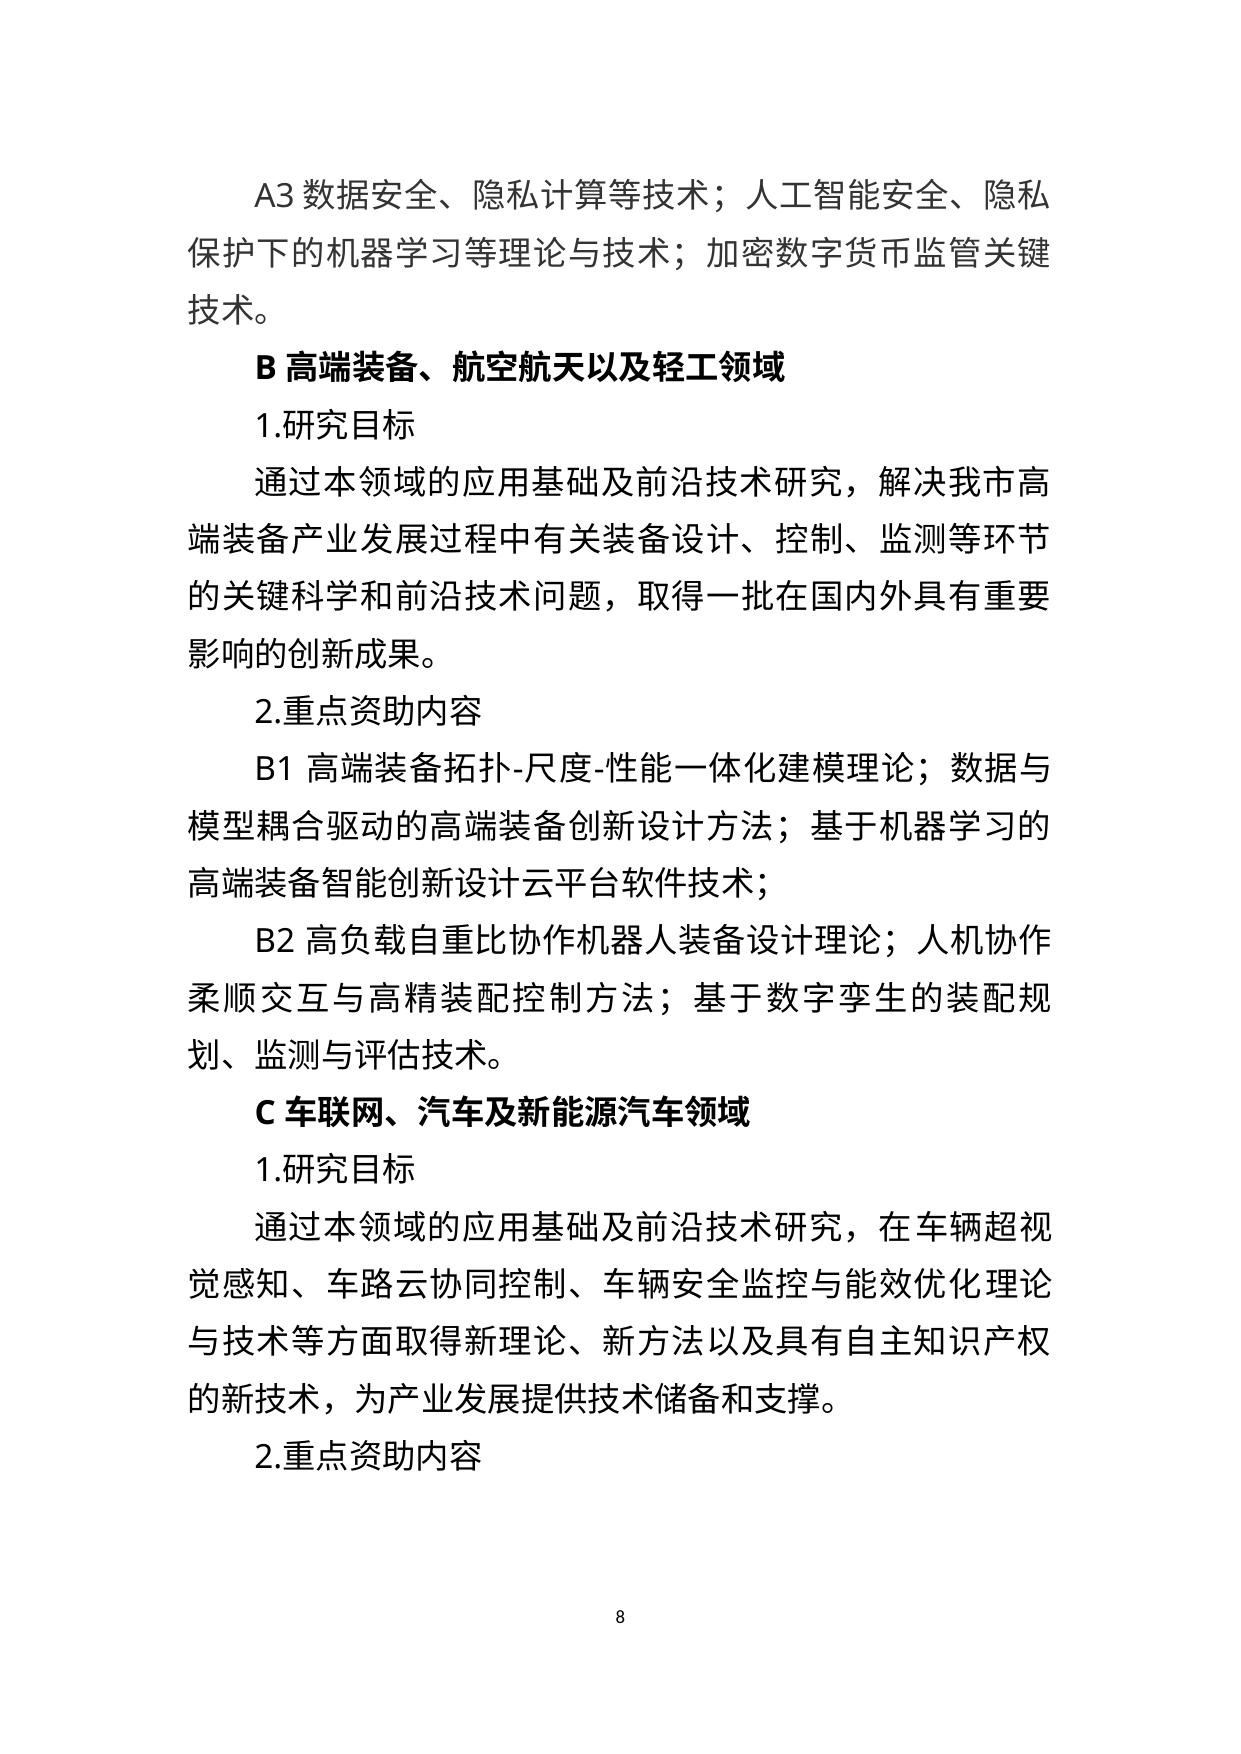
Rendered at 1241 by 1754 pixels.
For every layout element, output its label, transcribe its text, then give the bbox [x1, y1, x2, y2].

text B2 高负载自重比协作机器人装备设计理论；人机协作柔顺交互与高精装配控制方法；基于数字孪生的装配规划、监测与评估技术。 [187, 907, 1053, 1079]
text B1 高端装备拓扑-尺度-性能一体化建模理论；数据与模型耦合驱动的高端装备创新设计方法；基于机器学习的高端装备智能创新设计云平台软件技术； [187, 735, 1053, 907]
list 通过本领域的应用基础及前沿技术研究，在车辆超视觉感知、车路云协同控制、车辆安全监控与能效优化理论与技术等方面取得新理论、新方法以及具有自主知识产权的新技术，为产业发展提供技术储备和支撑。 [187, 1193, 1053, 1422]
text 2.重点资助内容 [187, 1422, 1053, 1480]
text 2.重点资助内容 [187, 678, 1053, 735]
list A3数据安全、隐私计算等技术；人工智能安全、隐私保护下的机器学习等理论与技术；加密数字货币监管关键技术。 [187, 162, 1053, 334]
list 1.研究目标 [187, 391, 1053, 448]
list 1.研究目标 [187, 1136, 1053, 1193]
text B 高端装备、航空航天以及轻工领域 [187, 334, 1053, 391]
text C 车联网、汽车及新能源汽车领域 [187, 1079, 1053, 1136]
list 通过本领域的应用基础及前沿技术研究，解决我市高端装备产业发展过程中有关装备设计、控制、监测等环节的关键科学和前沿技术问题，取得一批在国内外具有重要影响的创新成果。 [187, 448, 1053, 678]
